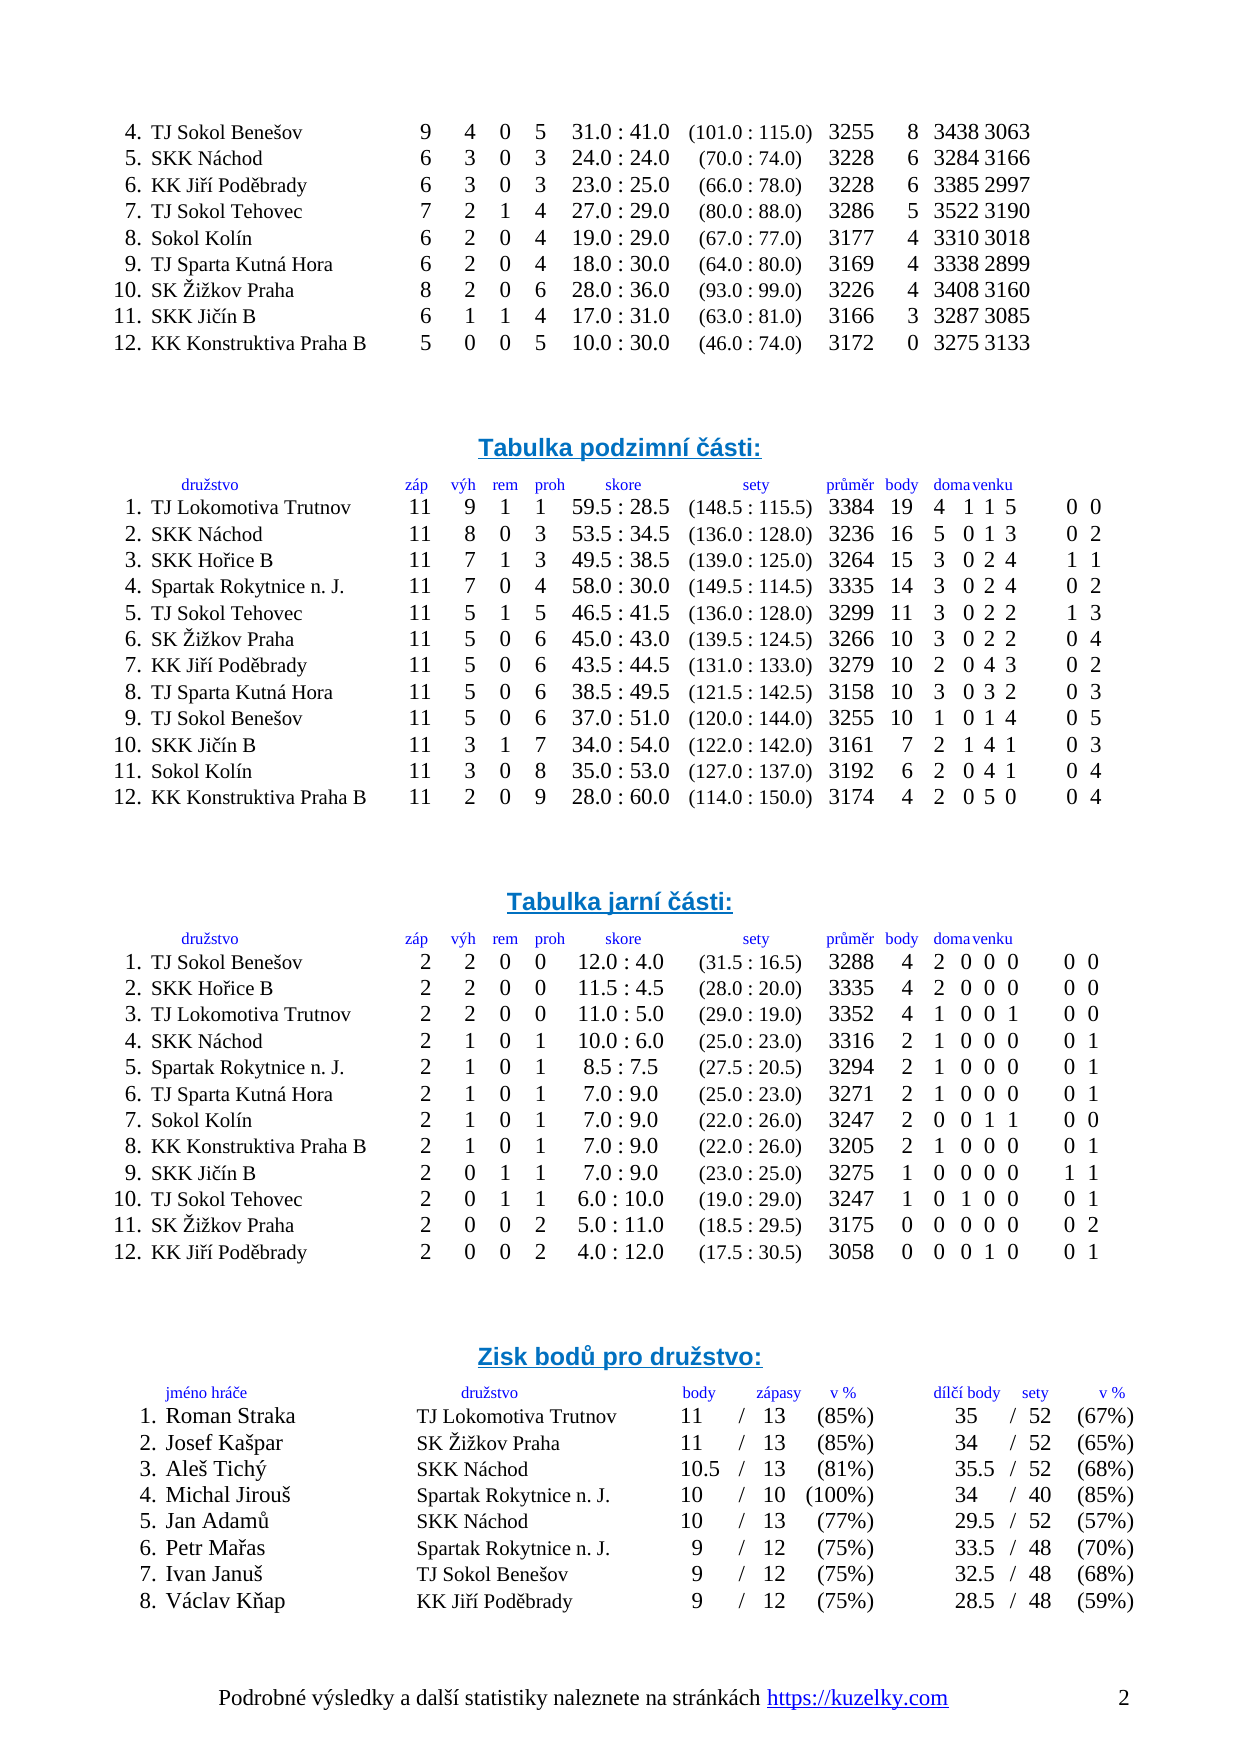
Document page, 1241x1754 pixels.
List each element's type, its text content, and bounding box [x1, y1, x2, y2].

text 3. TJ Lokomotiva Trutnov 2 2 0 0 11.0 : 5.0 (29.0 : 19.0) 3352 4 1 0 0 1 0 0 [106, 1001, 1134, 1027]
text 12. KK Konstruktiva Praha B 11 2 0 9 28.0 : 60.0 (114.0 : 150.0) 3174 4 2 0 5 0 0 4 [106, 783, 1134, 810]
text 8. KK Konstruktiva Praha B 2 1 0 1 7.0 : 9.0 (22.0 : 26.0) 3205 2 1 0 0 0 0 1 [106, 1132, 1134, 1159]
text Tabulka podzimní části: [94, 433, 1145, 462]
text 10. SKK Jičín B 11 3 1 7 34.0 : 54.0 (122.0 : 142.0) 3161 7 2 1 4 1 0 3 [106, 731, 1134, 757]
text 11. Sokol Kolín 11 3 0 8 35.0 : 53.0 (127.0 : 137.0) 3192 6 2 0 4 1 0 4 [106, 757, 1134, 783]
text 6. TJ Sparta Kutná Hora 2 1 0 1 7.0 : 9.0 (25.0 : 23.0) 3271 2 1 0 0 0 0 1 [106, 1079, 1134, 1106]
text jméno hráče družstvo body zápasy v % dílčí body sety v % [106, 1383, 1134, 1402]
text 12. KK Konstruktiva Praha B 5 0 0 5 10.0 : 30.0 (46.0 : 74.0) 3172 0 3275 3133 [106, 329, 1134, 355]
text 2. Josef Kašpar SK Žižkov Praha 11 / 13 (85%) 34 / 52 (65%) [106, 1428, 1134, 1455]
text 6. Petr Mařas Spartak Rokytnice n. J. 9 / 12 (75%) 33.5 / 48 (70%) [106, 1534, 1134, 1560]
text 6. KK Jiří Poděbrady 6 3 0 3 23.0 : 25.0 (66.0 : 78.0) 3228 6 3385 2997 [106, 171, 1134, 197]
text 3. Aleš Tichý SKK Náchod 10.5 / 13 (81%) 35.5 / 52 (68%) [106, 1455, 1134, 1481]
text 4. SKK Náchod 2 1 0 1 10.0 : 6.0 (25.0 : 23.0) 3316 2 1 0 0 0 0 1 [106, 1027, 1134, 1053]
text 11. SK Žižkov Praha 2 0 0 2 5.0 : 11.0 (18.5 : 29.5) 3175 0 0 0 0 0 0 2 [106, 1211, 1134, 1238]
text 11. SKK Jičín B 6 1 1 4 17.0 : 31.0 (63.0 : 81.0) 3166 3 3287 3085 [106, 303, 1134, 329]
text 7. Sokol Kolín 2 1 0 1 7.0 : 9.0 (22.0 : 26.0) 3247 2 0 0 1 1 0 0 [106, 1106, 1134, 1132]
text 8. TJ Sparta Kutná Hora 11 5 0 6 38.5 : 49.5 (121.5 : 142.5) 3158 10 3 0 3 2 0 3 [106, 678, 1134, 704]
text 9. TJ Sokol Benešov 11 5 0 6 37.0 : 51.0 (120.0 : 144.0) 3255 10 1 0 1 4 0 5 [106, 704, 1134, 731]
text 4. Michal Jirouš Spartak Rokytnice n. J. 10 / 10 (100%) 34 / 40 (85%) [106, 1481, 1134, 1508]
text 7. Ivan Januš TJ Sokol Benešov 9 / 12 (75%) 32.5 / 48 (68%) [106, 1560, 1134, 1587]
text 9. TJ Sparta Kutná Hora 6 2 0 4 18.0 : 30.0 (64.0 : 80.0) 3169 4 3338 2899 [106, 250, 1134, 276]
text 7. TJ Sokol Tehovec 7 2 1 4 27.0 : 29.0 (80.0 : 88.0) 3286 5 3522 3190 [106, 197, 1134, 223]
text 4. Spartak Rokytnice n. J. 11 7 0 4 58.0 : 30.0 (149.5 : 114.5) 3335 14 3 0 2 4 0 2 [106, 572, 1134, 599]
text 5. SKK Náchod 6 3 0 3 24.0 : 24.0 (70.0 : 74.0) 3228 6 3284 3166 [106, 144, 1134, 171]
text 1. Roman Straka TJ Lokomotiva Trutnov 11 / 13 (85%) 35 / 52 (67%) [106, 1402, 1134, 1428]
text 4. TJ Sokol Benešov 9 4 0 5 31.0 : 41.0 (101.0 : 115.0) 3255 8 3438 3063 [106, 118, 1134, 144]
text 10. SK Žižkov Praha 8 2 0 6 28.0 : 36.0 (93.0 : 99.0) 3226 4 3408 3160 [106, 276, 1134, 303]
text 7. KK Jiří Poděbrady 11 5 0 6 43.5 : 44.5 (131.0 : 133.0) 3279 10 2 0 4 3 0 2 [106, 652, 1134, 678]
text 6. SK Žižkov Praha 11 5 0 6 45.0 : 43.0 (139.5 : 124.5) 3266 10 3 0 2 2 0 4 [106, 625, 1134, 652]
text 10. TJ Sokol Tehovec 2 0 1 1 6.0 : 10.0 (19.0 : 29.0) 3247 1 0 1 0 0 0 1 [106, 1185, 1134, 1211]
text 1. TJ Lokomotiva Trutnov 11 9 1 1 59.5 : 28.5 (148.5 : 115.5) 3384 19 4 1 1 5 0 0 [106, 493, 1134, 520]
text 5. TJ Sokol Tehovec 11 5 1 5 46.5 : 41.5 (136.0 : 128.0) 3299 11 3 0 2 2 1 3 [106, 599, 1134, 625]
text 2. SKK Náchod 11 8 0 3 53.5 : 34.5 (136.0 : 128.0) 3236 16 5 0 1 3 0 2 [106, 520, 1134, 546]
text 8. Václav Kňap KK Jiří Poděbrady 9 / 12 (75%) 28.5 / 48 (59%) [106, 1587, 1134, 1613]
text 2. SKK Hořice B 2 2 0 0 11.5 : 4.5 (28.0 : 20.0) 3335 4 2 0 0 0 0 0 [106, 974, 1134, 1001]
text 3. SKK Hořice B 11 7 1 3 49.5 : 38.5 (139.0 : 125.0) 3264 15 3 0 2 4 1 1 [106, 546, 1134, 572]
text 1. TJ Sokol Benešov 2 2 0 0 12.0 : 4.0 (31.5 : 16.5) 3288 4 2 0 0 0 0 0 [106, 948, 1134, 974]
text 5. Jan Adamů SKK Náchod 10 / 13 (77%) 29.5 / 52 (57%) [106, 1508, 1134, 1534]
text 12. KK Jiří Poděbrady 2 0 0 2 4.0 : 12.0 (17.5 : 30.5) 3058 0 0 0 1 0 0 1 [106, 1238, 1134, 1264]
text 9. SKK Jičín B 2 0 1 1 7.0 : 9.0 (23.0 : 25.0) 3275 1 0 0 0 0 1 1 [106, 1159, 1134, 1185]
text družstvo záp výh rem proh skore sety průměr body doma venku [106, 929, 1134, 948]
text družstvo záp výh rem proh skore sety průměr body doma venku [106, 474, 1134, 493]
text 5. Spartak Rokytnice n. J. 2 1 0 1 8.5 : 7.5 (27.5 : 20.5) 3294 2 1 0 0 0 0 1 [106, 1053, 1134, 1079]
text Zisk bodů pro družstvo: [94, 1342, 1145, 1371]
text Tabulka jarní části: [94, 887, 1145, 916]
text 8. Sokol Kolín 6 2 0 4 19.0 : 29.0 (67.0 : 77.0) 3177 4 3310 3018 [106, 223, 1134, 250]
